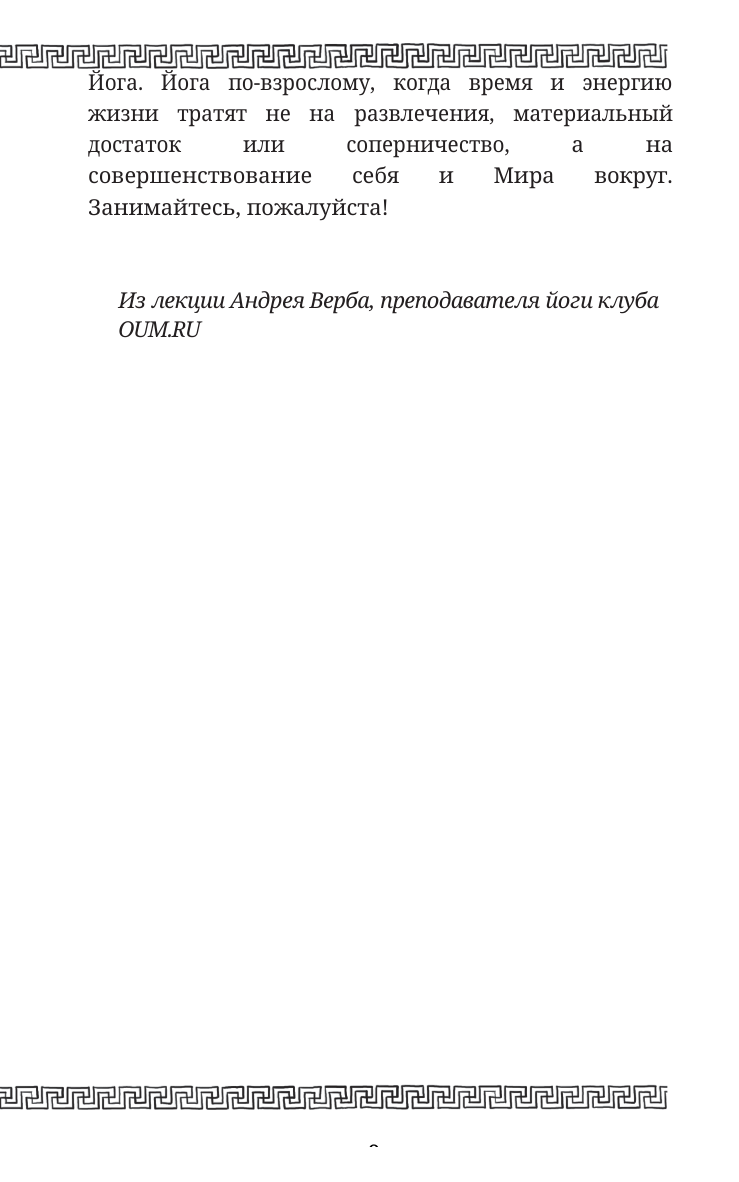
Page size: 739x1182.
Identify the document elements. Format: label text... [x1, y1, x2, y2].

text Из лекции Андрея Верба, преподавателя йоги клуба OUM.RU [118, 284, 738, 344]
picture [0, 43, 668, 69]
picture [0, 1057, 668, 1132]
